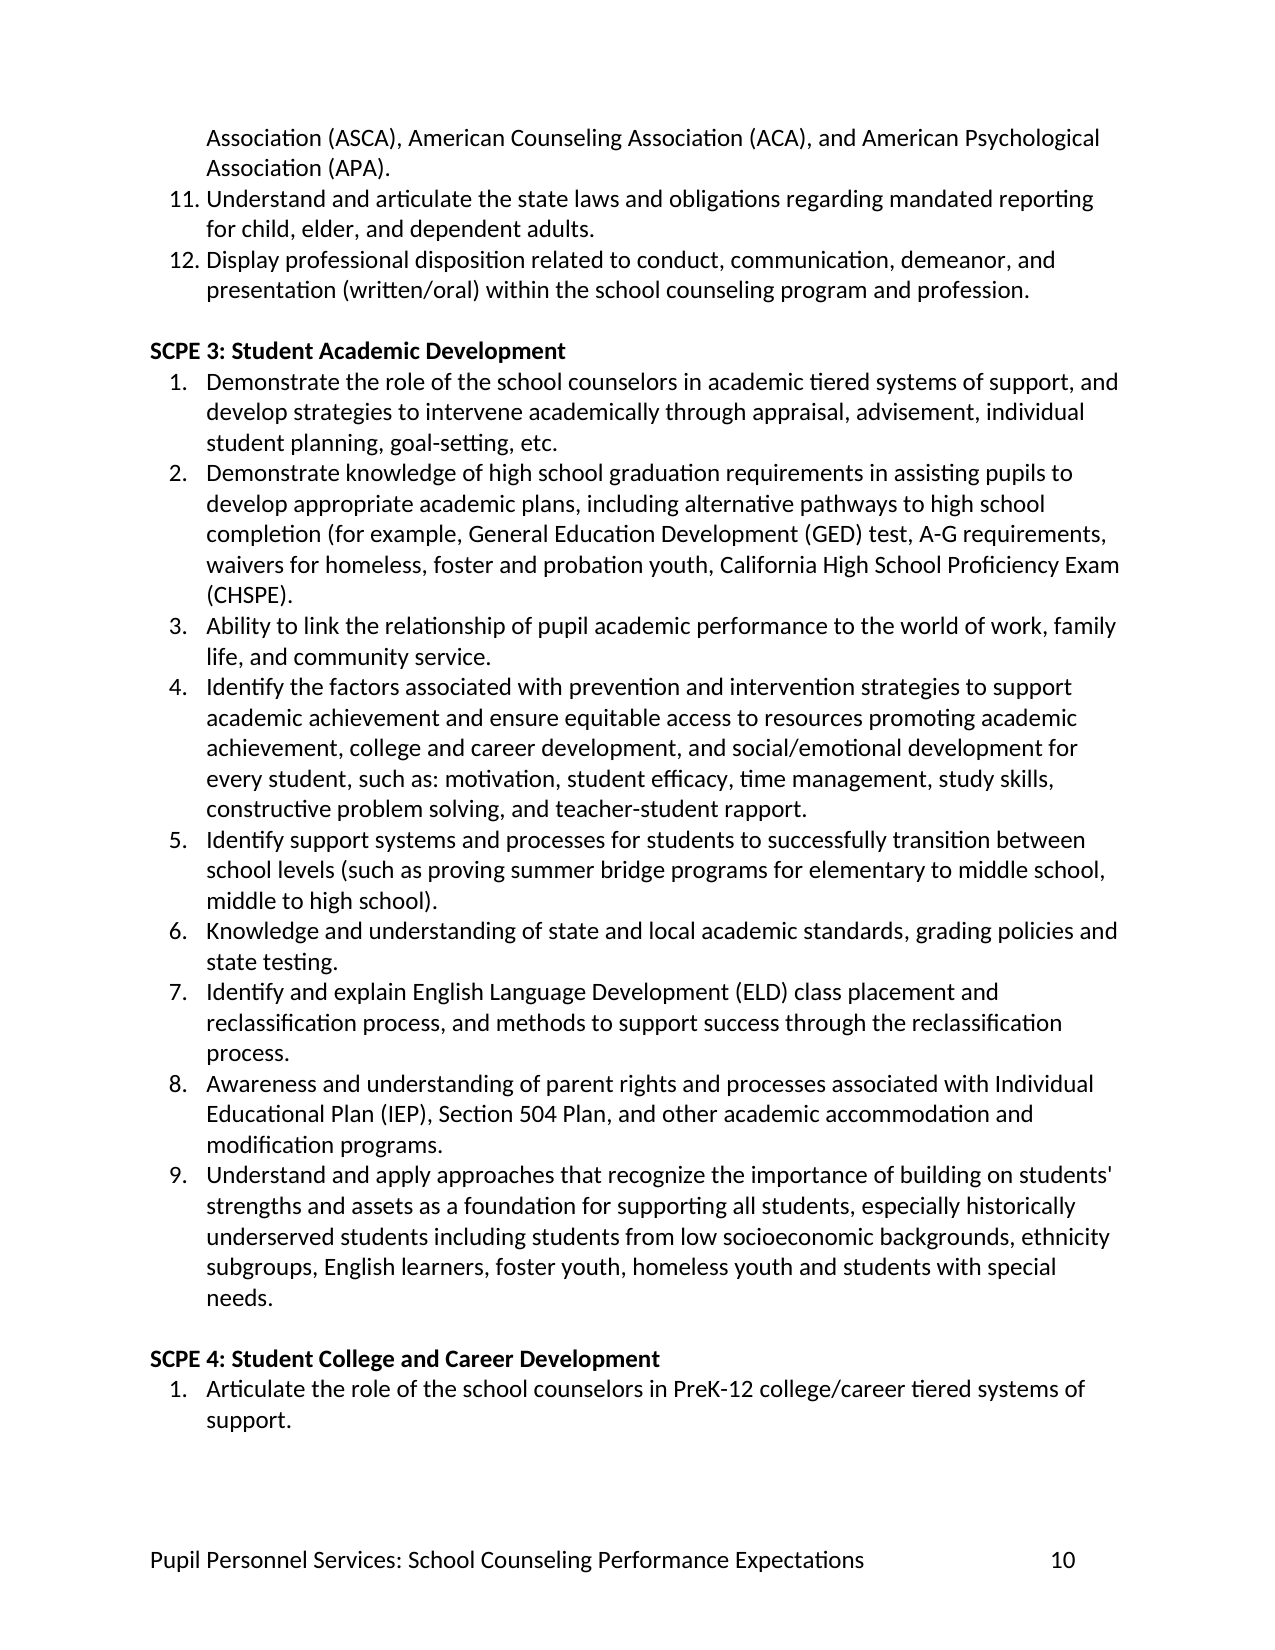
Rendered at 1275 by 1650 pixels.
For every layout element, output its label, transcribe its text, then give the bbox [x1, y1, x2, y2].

list Articulate the role of the school counselors in PreK-12 college/career tiered systems of support. [169, 1373, 1125, 1434]
subtitle SCPE 3: Student Academic Development [150, 336, 1125, 366]
list Understand and articulate the state laws and obligations regarding mandated reporting for child, elder, and dependent adults. [169, 183, 1125, 244]
subtitle SCPE 4: Student College and Career Development [150, 1343, 1125, 1373]
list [169, 122, 1125, 183]
list Display professional disposition related to conduct, communication, demeanor, and presentation (written/oral) within the school counseling program and profession. [169, 244, 1125, 305]
list Demonstrate the role of the school counselors in academic tiered systems of support, and develop strategies to intervene academically through appraisal, advisement, individual student planning, goal-setting, etc. [169, 366, 1125, 458]
list Identify the factors associated with prevention and intervention strategies to support academic achievement and ensure equitable access to resources promoting academic achievement, college and career development, and social/emotional development for every student, such as: motivation, student efficacy, time management, study skills, constructive problem solving, and teacher-student rapport. [169, 671, 1125, 824]
list Identify support systems and processes for students to successfully transition between school levels (such as proving summer bridge programs for elementary to middle school, middle to high school). [169, 824, 1125, 915]
list Identify and explain English Language Development (ELD) class placement and reclassification process, and methods to support success through the reclassification process. [169, 976, 1125, 1068]
list Understand and apply approaches that recognize the importance of building on students' strengths and assets as a foundation for supporting all students, especially historically underserved students including students from low socioeconomic backgrounds, ethnicity subgroups, English learners, foster youth, homeless youth and students with special needs. [169, 1159, 1125, 1312]
list Ability to link the relationship of pupil academic performance to the world of work, family life, and community service. [169, 610, 1125, 671]
list Knowledge and understanding of state and local academic standards, grading policies and state testing. [169, 915, 1125, 976]
list Demonstrate knowledge of high school graduation requirements in assisting pupils to develop appropriate academic plans, including alternative pathways to high school completion (for example, General Education Development (GED) test, A-G requirements, waivers for homeless, foster and probation youth, California High School Proficiency Exam (CHSPE). [169, 458, 1125, 610]
list Awareness and understanding of parent rights and processes associated with Individual Educational Plan (IEP), Section 504 Plan, and other academic accommodation and modification programs. [169, 1068, 1125, 1159]
